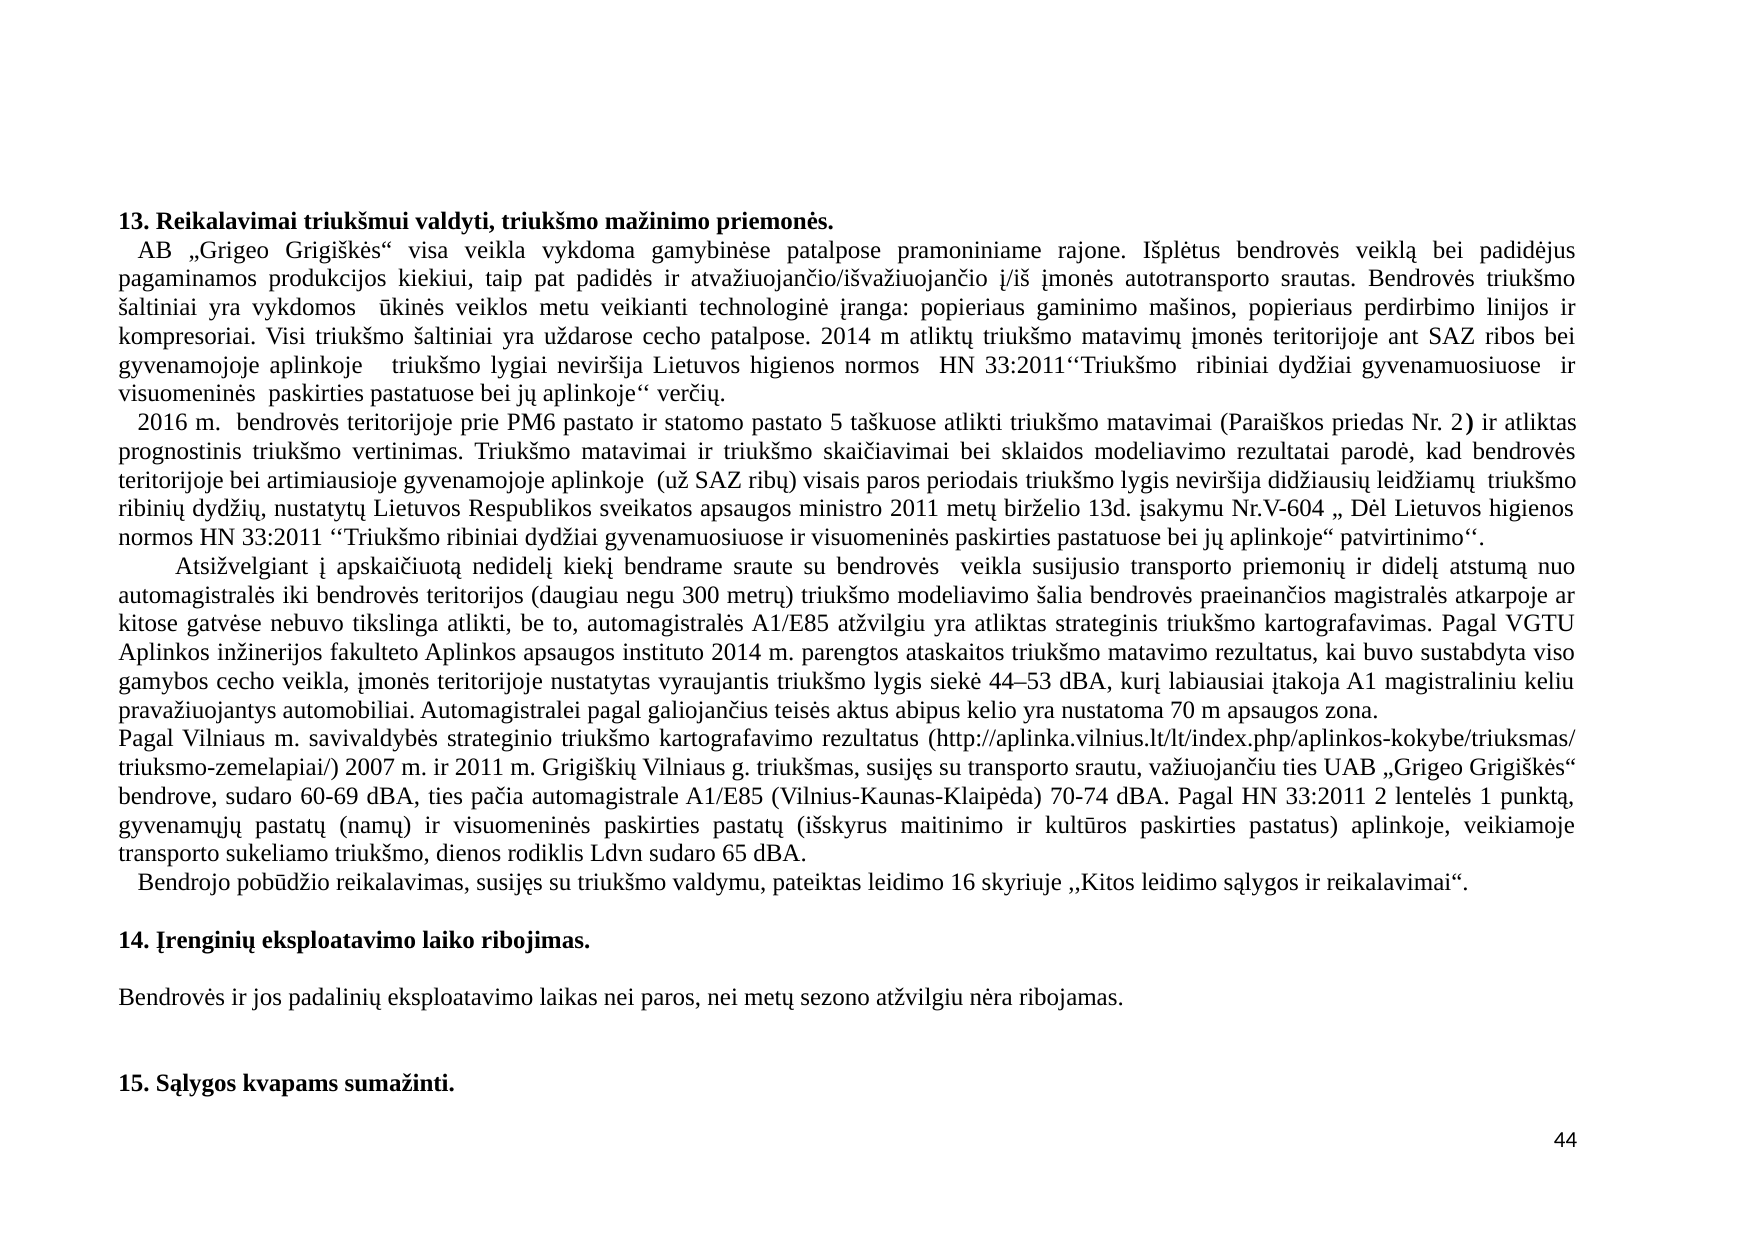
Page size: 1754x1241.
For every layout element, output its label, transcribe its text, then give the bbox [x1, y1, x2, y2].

text 15. Sąlygos kvapams sumažinti. [118, 1068, 1577, 1097]
text Bendrojo pobūdžio reikalavimas, susijęs su triukšmo valdymu, pateiktas leidimo 16 skyriuje ,,Kitos leidimo sąlygos ir reikalavimai“. [118, 867, 1577, 896]
text Pagal Vilniaus m. savivaldybės strateginio triukšmo kartografavimo rezultatus (http://aplinka.vilnius.lt/lt/index.php/aplinkos-kokybe/triuksmas/triuksmo-zemelapiai/) 2007 m. ir 2011 m. Grigiškių Vilniaus g. triukšmas, susijęs su transporto srautu, važiuojančiu ties UAB „Grigeo Grigiškės“ bendrove, sudaro 60-69 dBA, ties pačia automagistrale A1/E85 (Vilnius-Kaunas-Klaipėda) 70-74 dBA. Pagal HN 33:2011 2 lentelės 1 punktą, gyvenamųjų pastatų (namų) ir visuomeninės paskirties pastatų (išskyrus maitinimo ir kultūros paskirties pastatus) aplinkoje, veikiamoje transporto sukeliamo triukšmo, dienos rodiklis Ldvn sudaro 65 dBA. [118, 723, 1577, 867]
text Bendrovės ir jos padalinių eksploatavimo laikas nei paros, nei metų sezono atžvilgiu nėra ribojamas. [118, 982, 1577, 1011]
text 13. Reikalavimai triukšmui valdyti, triukšmo mažinimo priemonės. [118, 206, 1577, 235]
text AB „Grigeo Grigiškės“ visa veikla vykdoma gamybinėse patalpose pramoniniame rajone. Išplėtus bendrovės veiklą bei padidėjus pagaminamos produkcijos kiekiui, taip pat padidės ir atvažiuojančio/išvažiuojančio į/iš įmonės autotransporto srautas. Bendrovės triukšmo šaltiniai yra vykdomos ūkinės veiklos metu veikianti technologinė įranga: popieriaus gaminimo mašinos, popieriaus perdirbimo linijos ir kompresoriai. Visi triukšmo šaltiniai yra uždarose cecho patalpose. 2014 m atliktų triukšmo matavimų įmonės teritorijoje ant SAZ ribos bei gyvenamojoje aplinkoje triukšmo lygiai neviršija Lietuvos higienos normos HN 33:2011‘‘Triukšmo ribiniai dydžiai gyvenamuosiuose ir visuomeninės paskirties pastatuose bei jų aplinkoje‘‘ verčių. [118, 235, 1577, 407]
text 2016 m. bendrovės teritorijoje prie PM6 pastato ir statomo pastato 5 taškuose atlikti triukšmo matavimai (Paraiškos priedas Nr. 2) ir atliktas prognostinis triukšmo vertinimas. Triukšmo matavimai ir triukšmo skaičiavimai bei sklaidos modeliavimo rezultatai parodė, kad bendrovės teritorijoje bei artimiausioje gyvenamojoje aplinkoje (už SAZ ribų) visais paros periodais triukšmo lygis neviršija didžiausių leidžiamų triukšmo ribinių dydžių, nustatytų Lietuvos Respublikos sveikatos apsaugos ministro 2011 metų birželio 13d. įsakymu Nr.V-604 „ Dėl Lietuvos higienos normos HN 33:2011 ‘‘Triukšmo ribiniai dydžiai gyvenamuosiuose ir visuomeninės paskirties pastatuose bei jų aplinkoje“ patvirtinimo‘‘. [118, 407, 1577, 551]
text 14. Įrenginių eksploatavimo laiko ribojimas. [118, 925, 1577, 953]
text Atsižvelgiant į apskaičiuotą nedidelį kiekį bendrame sraute su bendrovės veikla susijusio transporto priemonių ir didelį atstumą nuo automagistralės iki bendrovės teritorijos (daugiau negu 300 metrų) triukšmo modeliavimo šalia bendrovės praeinančios magistralės atkarpoje ar kitose gatvėse nebuvo tikslinga atlikti, be to, automagistralės A1/E85 atžvilgiu yra atliktas strateginis triukšmo kartografavimas. Pagal VGTU Aplinkos inžinerijos fakulteto Aplinkos apsaugos instituto 2014 m. parengtos ataskaitos triukšmo matavimo rezultatus, kai buvo sustabdyta viso gamybos cecho veikla, įmonės teritorijoje nustatytas vyraujantis triukšmo lygis siekė 44–53 dBA, kurį labiausiai įtakoja A1 magistraliniu keliu pravažiuojantys automobiliai. Automagistralei pagal galiojančius teisės aktus abipus kelio yra nustatoma 70 m apsaugos zona. [118, 551, 1577, 723]
